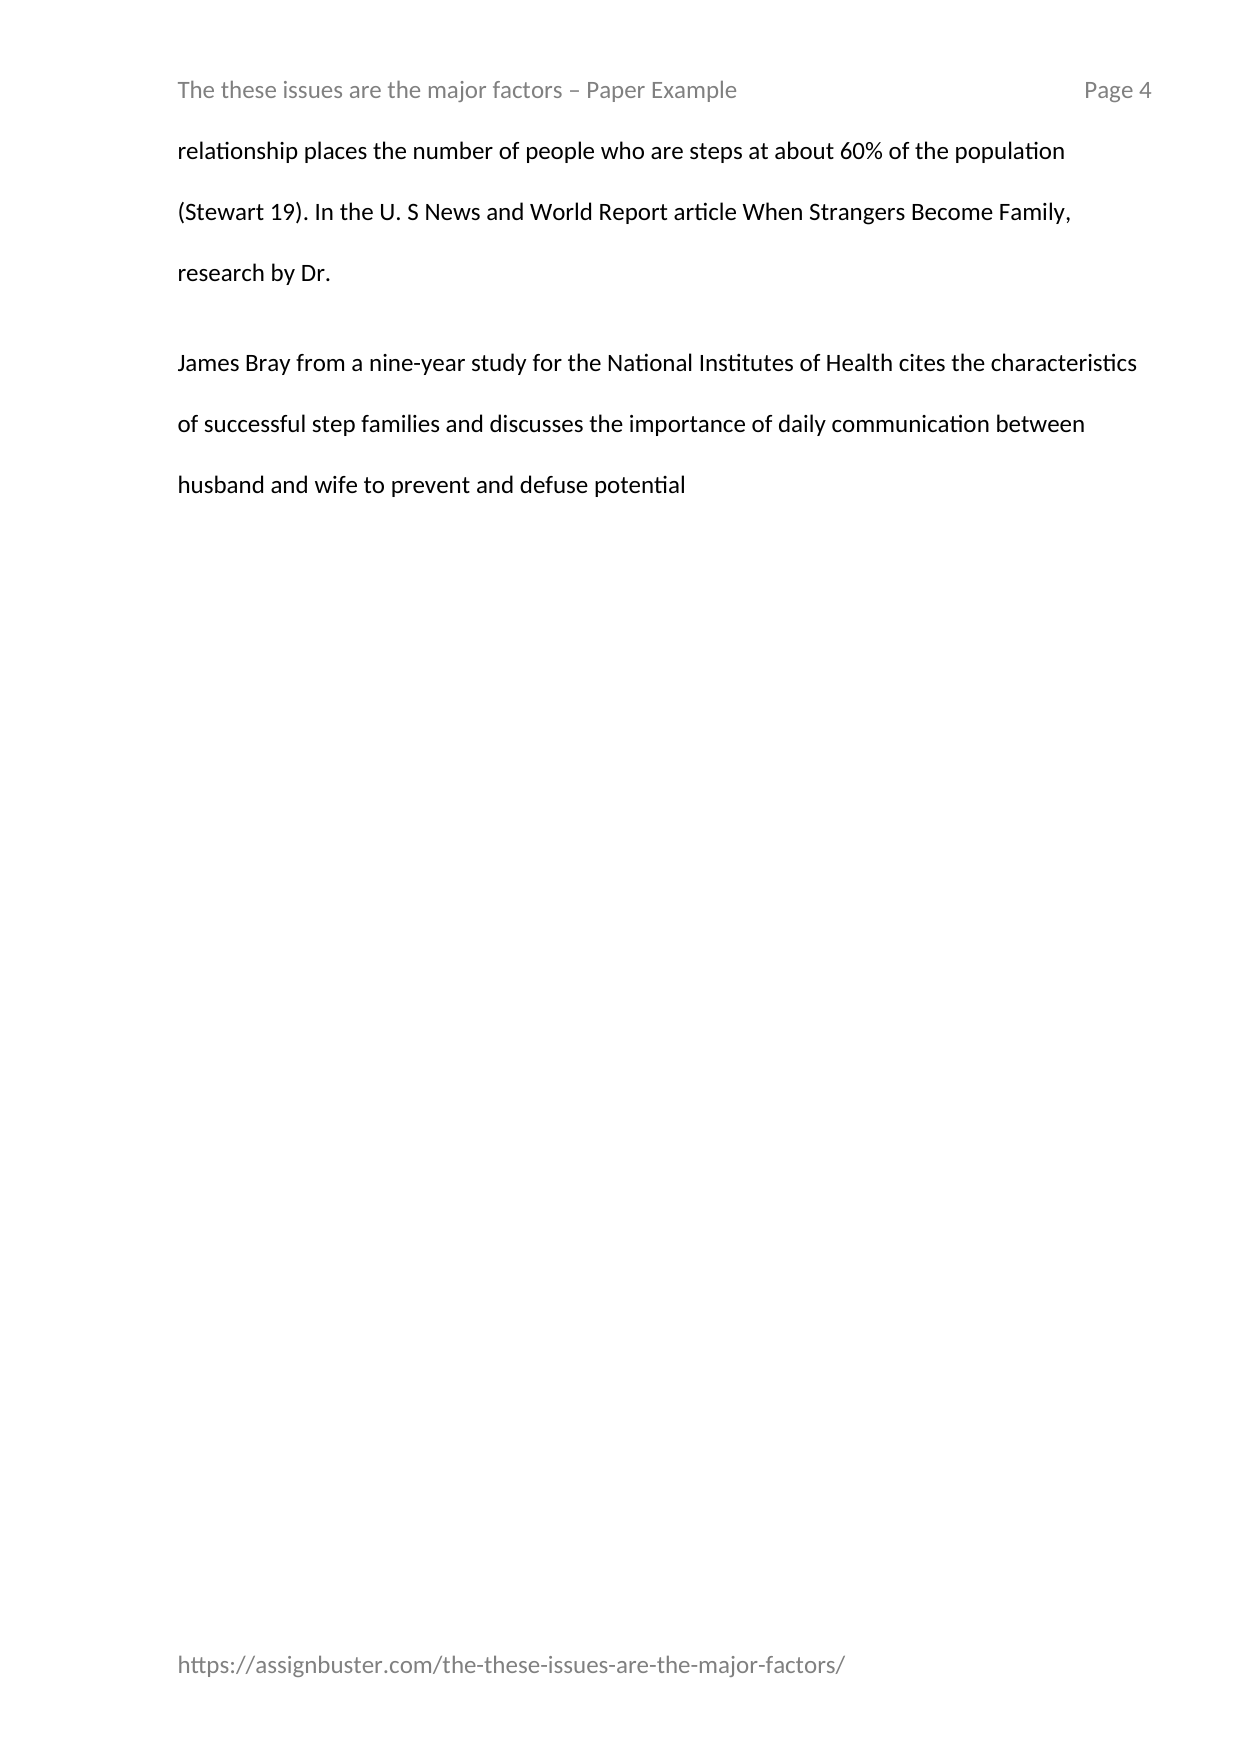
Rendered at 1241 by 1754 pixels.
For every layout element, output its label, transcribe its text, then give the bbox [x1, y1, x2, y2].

text James Bray from a nine-year study for the National Institutes of Health cites the characteristics of successful step families and discusses the importance of daily communication between husband and wife to prevent and defuse potential [177, 347, 1152, 500]
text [177, 135, 1152, 287]
